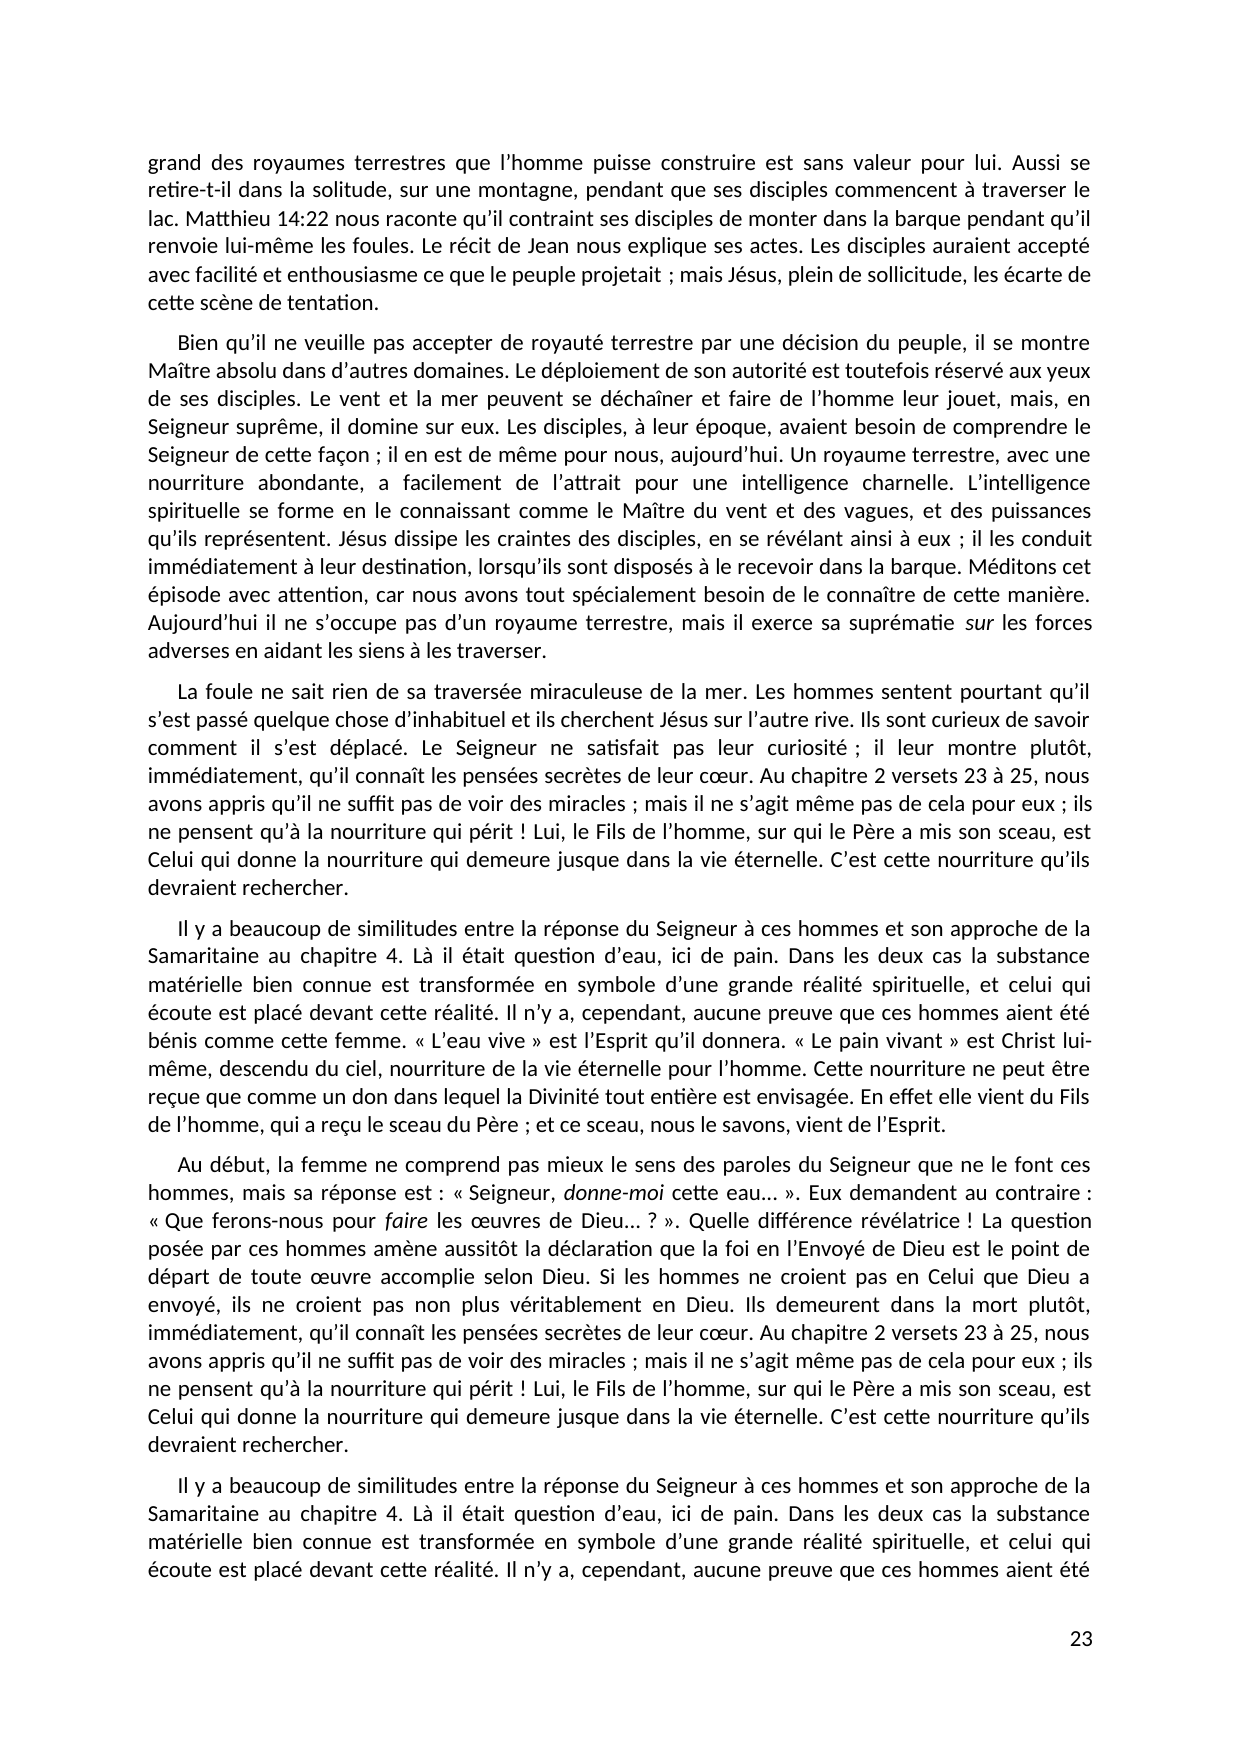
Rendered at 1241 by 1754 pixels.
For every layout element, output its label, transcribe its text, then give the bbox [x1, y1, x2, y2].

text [148, 148, 1093, 316]
text Au début, la femme ne comprend pas mieux le sens des paroles du Seigneur que ne le font ces hommes, mais sa réponse est : « Seigneur, donne-moi cette eau... ». Eux demandent au contraire : « Que ferons-nous pour faire les œuvres de Dieu... ? ». Quelle différence révélatrice ! La question posée par ces hommes amène aussitôt la déclaration que la foi en l’Envoyé de Dieu est le point de départ de toute œuvre accomplie selon Dieu. Si les hommes ne croient pas en Celui que Dieu a envoyé, ils ne croient pas non plus véritablement en Dieu. Ils demeurent dans la mort plutôt, immédiatement, qu’il connaît les pensées secrètes de leur cœur. Au chapitre 2 versets 23 à 25, nous avons appris qu’il ne suffit pas de voir des miracles ; mais il ne s’agit même pas de cela pour eux ; ils ne pensent qu’à la nourriture qui périt ! Lui, le Fils de l’homme, sur qui le Père a mis son sceau, est Celui qui donne la nourriture qui demeure jusque dans la vie éternelle. C’est cette nourriture qu’ils devraient rechercher. [148, 1150, 1093, 1458]
text Bien qu’il ne veuille pas accepter de royauté terrestre par une décision du peuple, il se montre Maître absolu dans d’autres domaines. Le déploiement de son autorité est toutefois réservé aux yeux de ses disciples. Le vent et la mer peuvent se déchaîner et faire de l’homme leur jouet, mais, en Seigneur suprême, il domine sur eux. Les disciples, à leur époque, avaient besoin de comprendre le Seigneur de cette façon ; il en est de même pour nous, aujourd’hui. Un royaume terrestre, avec une nourriture abondante, a facilement de l’attrait pour une intelligence charnelle. L’intelligence spirituelle se forme en le connaissant comme le Maître du vent et des vagues, et des puissances qu’ils représentent. Jésus dissipe les craintes des disciples, en se révélant ainsi à eux ; il les conduit immédiatement à leur destination, lorsqu’ils sont disposés à le recevoir dans la barque. Méditons cet épisode avec attention, car nous avons tout spécialement besoin de le connaître de cette manière. Aujourd’hui il ne s’occupe pas d’un royaume terrestre, mais il exerce sa suprématie sur les forces adverses en aidant les siens à les traverser. [148, 328, 1093, 664]
text La foule ne sait rien de sa traversée miraculeuse de la mer. Les hommes sentent pourtant qu’il s’est passé quelque chose d’inhabituel et ils cherchent Jésus sur l’autre rive. Ils sont curieux de savoir comment il s’est déplacé. Le Seigneur ne satisfait pas leur curiosité ; il leur montre plutôt, immédiatement, qu’il connaît les pensées secrètes de leur cœur. Au chapitre 2 versets 23 à 25, nous avons appris qu’il ne suffit pas de voir des miracles ; mais il ne s’agit même pas de cela pour eux ; ils ne pensent qu’à la nourriture qui périt ! Lui, le Fils de l’homme, sur qui le Père a mis son sceau, est Celui qui donne la nourriture qui demeure jusque dans la vie éternelle. C’est cette nourriture qu’ils devraient rechercher. [148, 677, 1093, 901]
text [148, 1471, 1093, 1583]
